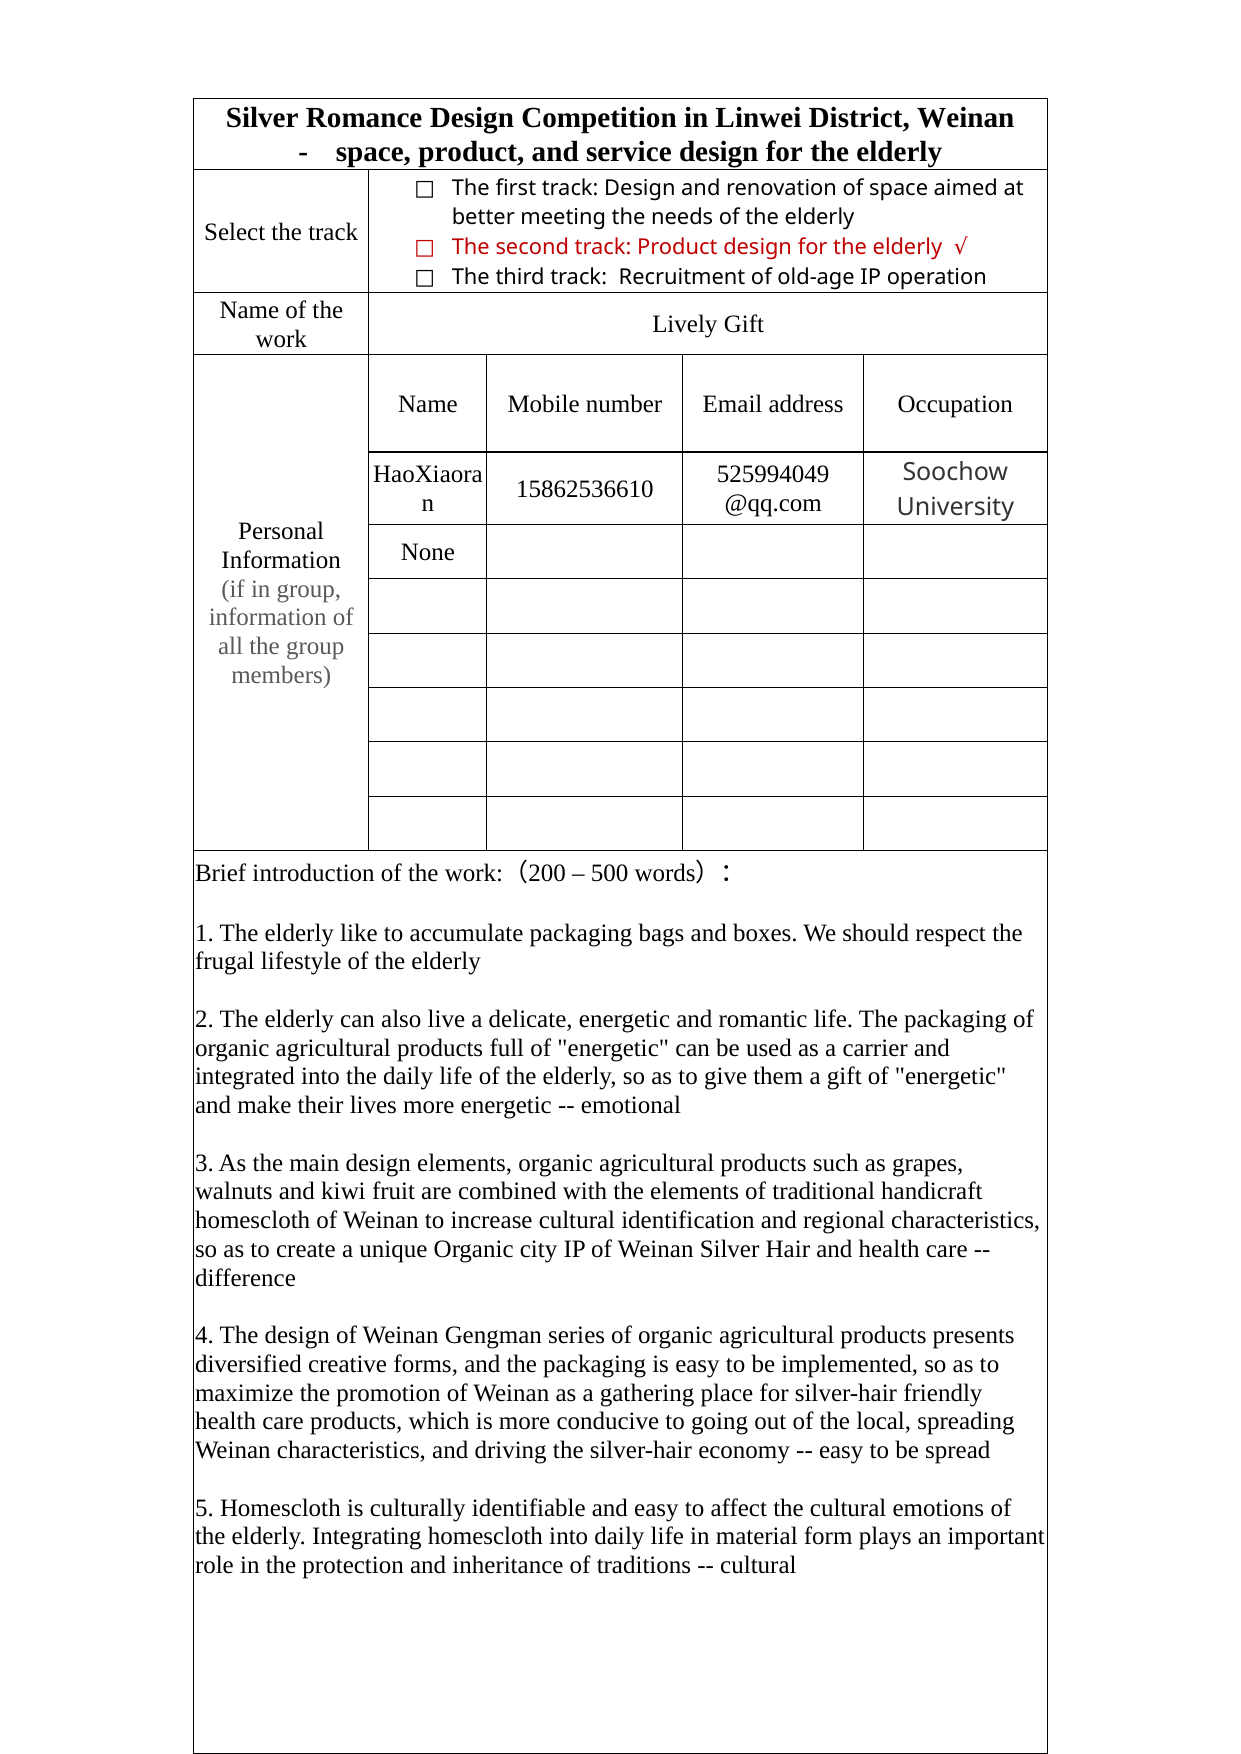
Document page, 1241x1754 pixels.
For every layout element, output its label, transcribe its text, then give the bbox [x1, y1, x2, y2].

table_cell [487, 525, 682, 578]
table_cell [683, 525, 863, 578]
table_cell [487, 742, 682, 796]
table_cell [369, 797, 486, 850]
table_cell [369, 742, 486, 796]
table_cell [369, 634, 486, 687]
table_cell [864, 688, 1047, 741]
table_cell [487, 634, 682, 687]
table_cell [369, 688, 486, 741]
table_cell [864, 634, 1047, 687]
table_cell [683, 688, 863, 741]
table_cell None [369, 525, 486, 578]
table_cell Select the track [194, 170, 368, 292]
table_cell [864, 742, 1047, 796]
table_cell Lively Gift [369, 293, 1047, 354]
table_cell The first track: Design and renovation of space aimed at better meeting the needs of the elderly The second track: Product design for the elderly √ The third track: Recruitment of old-age IP operation [369, 170, 1047, 292]
table_cell [683, 579, 863, 632]
table_cell [487, 688, 682, 741]
table_cell Name [369, 355, 486, 451]
table_cell 15862536610 [487, 453, 682, 524]
table_cell [864, 525, 1047, 578]
table_cell [683, 742, 863, 796]
table_cell [683, 634, 863, 687]
table_cell HaoXiaoran [369, 453, 486, 524]
table_cell [683, 797, 863, 850]
table_cell Personal Information (if in group, information of all the group members) [194, 355, 368, 850]
table_cell Brief introduction of the work:（200 – 500 words）： 1. The elderly like to accumulate packaging bags and boxes. We should respect the frugal lifestyle of the elderly 2. The elderly can also live a delicate, energetic and romantic life. The packaging of organic agricultural products full of "energetic" can be used as a carrier and integrated into the daily life of the elderly, so as to give them a gift of "energetic" and make their lives more energetic -- emotional 3. As the main design elements, organic agricultural products such as grapes, walnuts and kiwi fruit are combined with the elements of traditional handicraft homescloth of Weinan to increase cultural identification and regional characteristics, so as to create a unique Organic city IP of Weinan Silver Hair and health care -- difference 4. The design of Weinan Gengman series of organic agricultural products presents diversified creative forms, and the packaging is easy to be implemented, so as to maximize the promotion of Weinan as a gathering place for silver-hair friendly health care products, which is more conducive to going out of the local, spreading Weinan characteristics, and driving the silver-hair economy -- easy to be spread 5. Homescloth is culturally identifiable and easy to affect the cultural emotions of the elderly. Integrating homescloth into daily life in material form plays an important role in the protection and inheritance of traditions -- cultural [194, 851, 1047, 1753]
table_cell Email address [683, 355, 863, 451]
table_cell Name of the work [194, 293, 368, 354]
table_cell [864, 579, 1047, 632]
table_cell 525994049 @qq.com [683, 453, 863, 524]
table_cell Occupation [864, 355, 1047, 451]
table_header Silver Romance Design Competition in Linwei District, Weinan space, product, and service design for the elderly [194, 99, 1047, 169]
table_cell Mobile number [487, 355, 682, 451]
table_cell [487, 797, 682, 850]
table_cell Soochow University [864, 453, 1047, 524]
table_cell [487, 579, 682, 632]
table_cell [864, 797, 1047, 850]
table_cell [369, 579, 486, 632]
